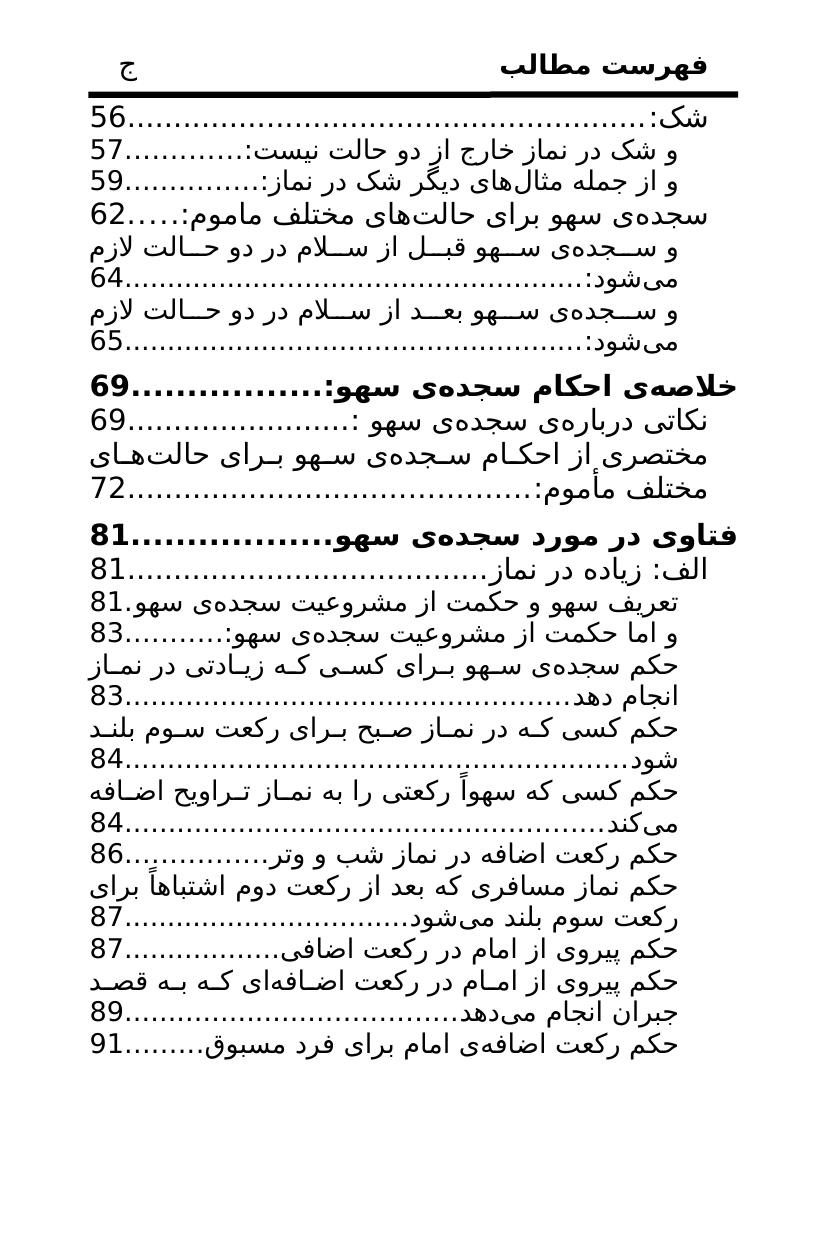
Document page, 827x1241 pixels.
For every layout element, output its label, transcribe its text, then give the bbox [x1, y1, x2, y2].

text حکم کسی که در نماز صبح برای رکعت سوم بلند شود 84 [89, 712, 679, 775]
text و شک در نماز خارج از دو حالت نیست: 57 [89, 134, 679, 166]
text و از جمله مثال‌های دیگر شک در نماز: 59 [89, 166, 679, 197]
text و سجده‌ی سهو بعد از سلام در دو حالت لازم می‌شود: 65 [89, 294, 679, 357]
text الف: زیاده در نماز 81 [89, 552, 708, 586]
text تعریف سهو و حکمت از مشروعیت سجده‌ی سهو 81 [89, 586, 679, 618]
text حکم کسی که سهواً رکعتی را به نماز تراویح اضافه می‌کند 84 [89, 775, 679, 838]
text شک: 56 [89, 100, 708, 134]
text مختصری از احکام سجده‌ی سهو برای حالت‌های مختلف مأموم: 72 [89, 438, 708, 506]
text خلاصه‌ی احکام سجده‌ی سهو: 69 [89, 370, 738, 404]
text سجده‌ی سهو برای حالت‌های مختلف ماموم: 62 [89, 197, 708, 231]
text نکاتی درباره‌ی سجده‌ی سهو : 69 [89, 404, 708, 438]
text حکم رکعت اضافه در نماز شب و وتر 86 [89, 838, 679, 870]
text حکم پیروی از امام در رکعت اضافی 87 [89, 933, 679, 965]
text حکم پیروی از امام در رکعت اضافه‌ای که به قصد جبران انجام می‌دهد 89 [89, 965, 679, 1028]
text فتاوی در مورد سجده‌ی سهو 81 [89, 518, 738, 552]
text حکم سجده‌ی سهو برای کسی که زیادتی در نماز انجام دهد 83 [89, 649, 679, 712]
text و اما حکمت از مشروعیت سجده‌ی سهو: 83 [89, 618, 679, 649]
text حکم نماز مسافری که بعد از رکعت دوم اشتباهاً برای رکعت سوم بلند می‌شود 87 [89, 870, 679, 933]
text حکم رکعت اضافه‌ی امام برای فرد مسبوق 91 [89, 1028, 679, 1059]
text و سجده‌ی سهو قبل از سلام در دو حالت لازم می‌شود: 64 [89, 231, 679, 294]
